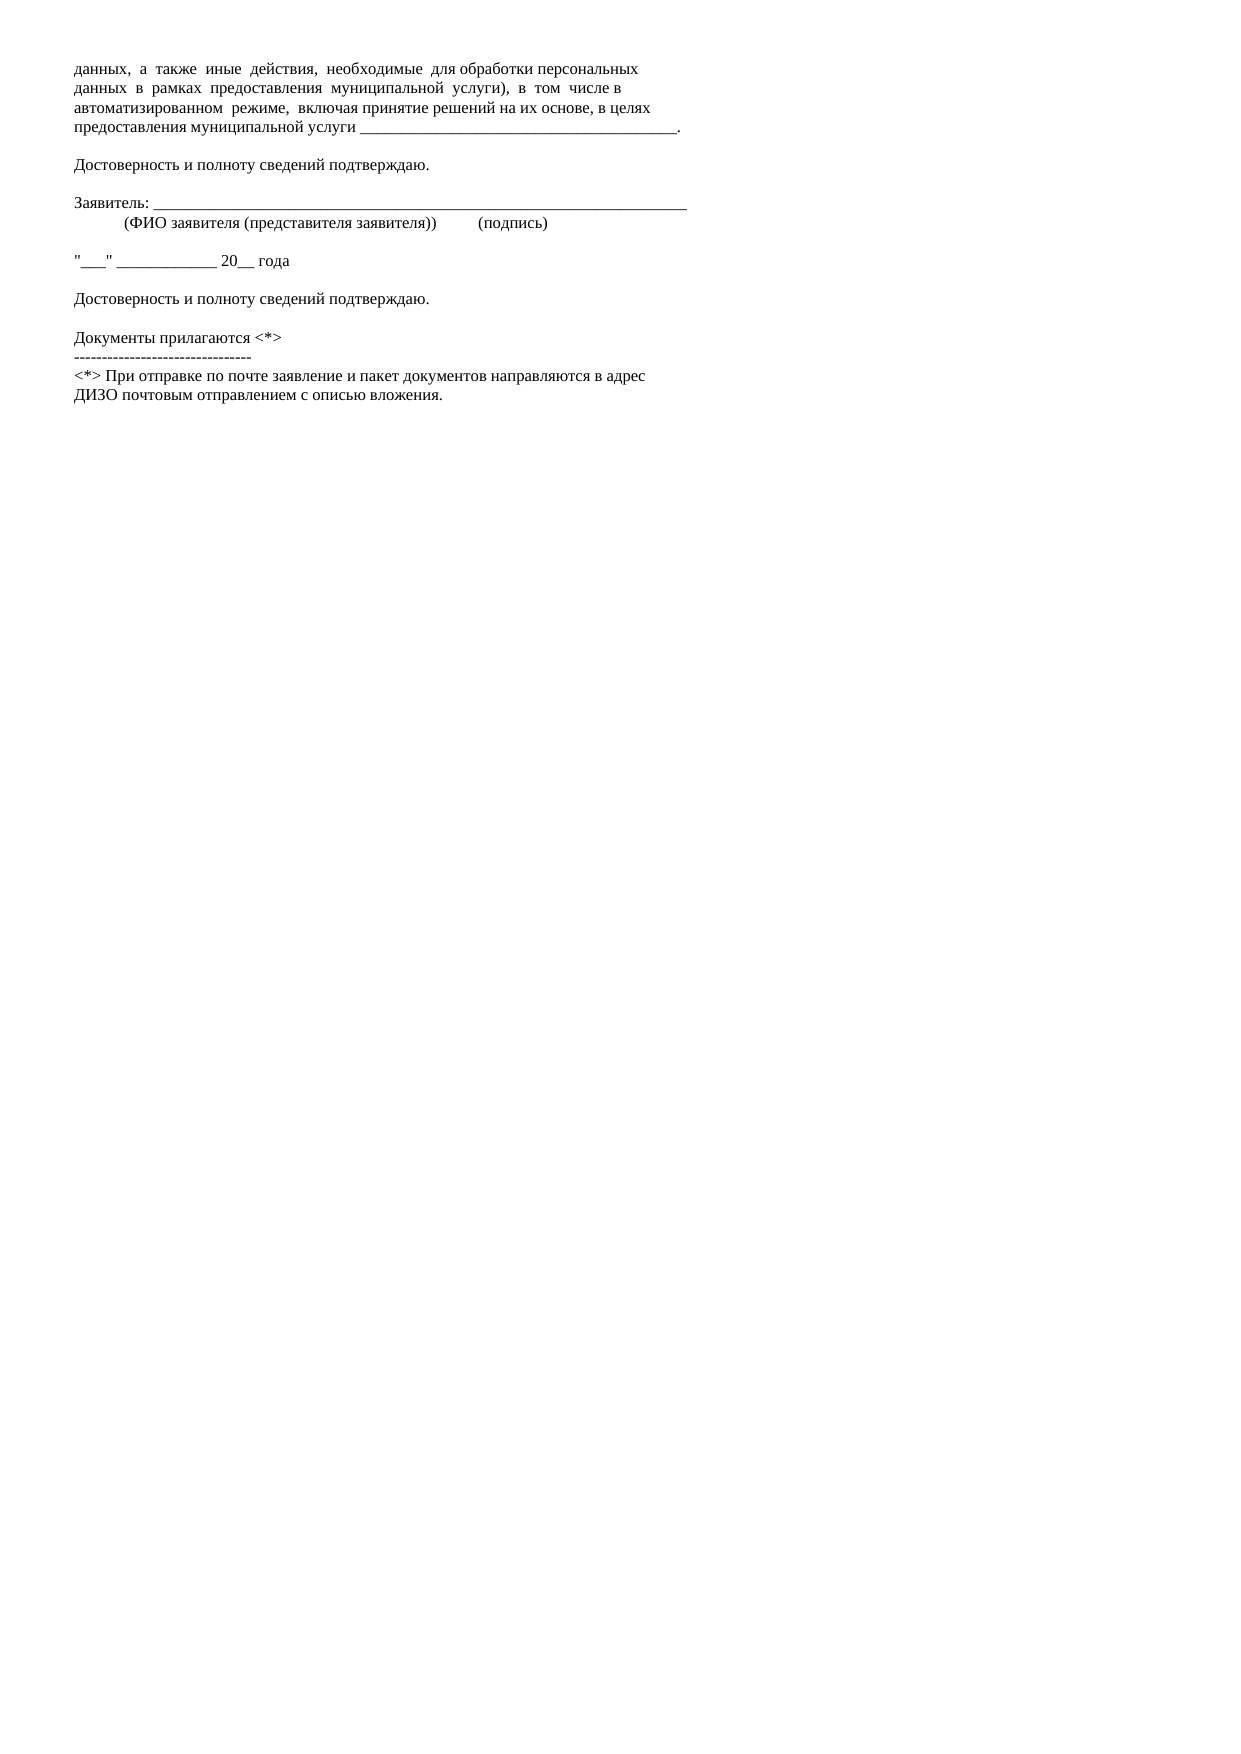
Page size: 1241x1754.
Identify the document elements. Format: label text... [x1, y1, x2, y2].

text автоматизированном режиме, включая принятие решений на их основе, в целях [74, 97, 1152, 117]
text данных в рамках предоставления муниципальной услуги), в том числе в [74, 78, 1152, 97]
text ДИЗО почтовым отправлением с описью вложения. [74, 385, 1152, 404]
text предоставления муниципальной услуги ______________________________________. [74, 117, 1152, 136]
text Достоверность и полноту сведений подтверждаю. [74, 289, 1152, 308]
text -------------------------------- [74, 347, 1152, 366]
text Документы прилагаются <*> [74, 327, 1152, 347]
text данных, а также иные действия, необходимые для обработки персональных [74, 59, 1152, 78]
text <*> При отправке по почте заявление и пакет документов направляются в адрес [74, 366, 1152, 385]
text "___" ____________ 20__ года [74, 251, 1152, 270]
text Заявитель: ________________________________________________________________ [74, 193, 1152, 212]
text (ФИО заявителя (представителя заявителя)) (подпись) [74, 212, 1152, 232]
text Достоверность и полноту сведений подтверждаю. [74, 155, 1152, 174]
